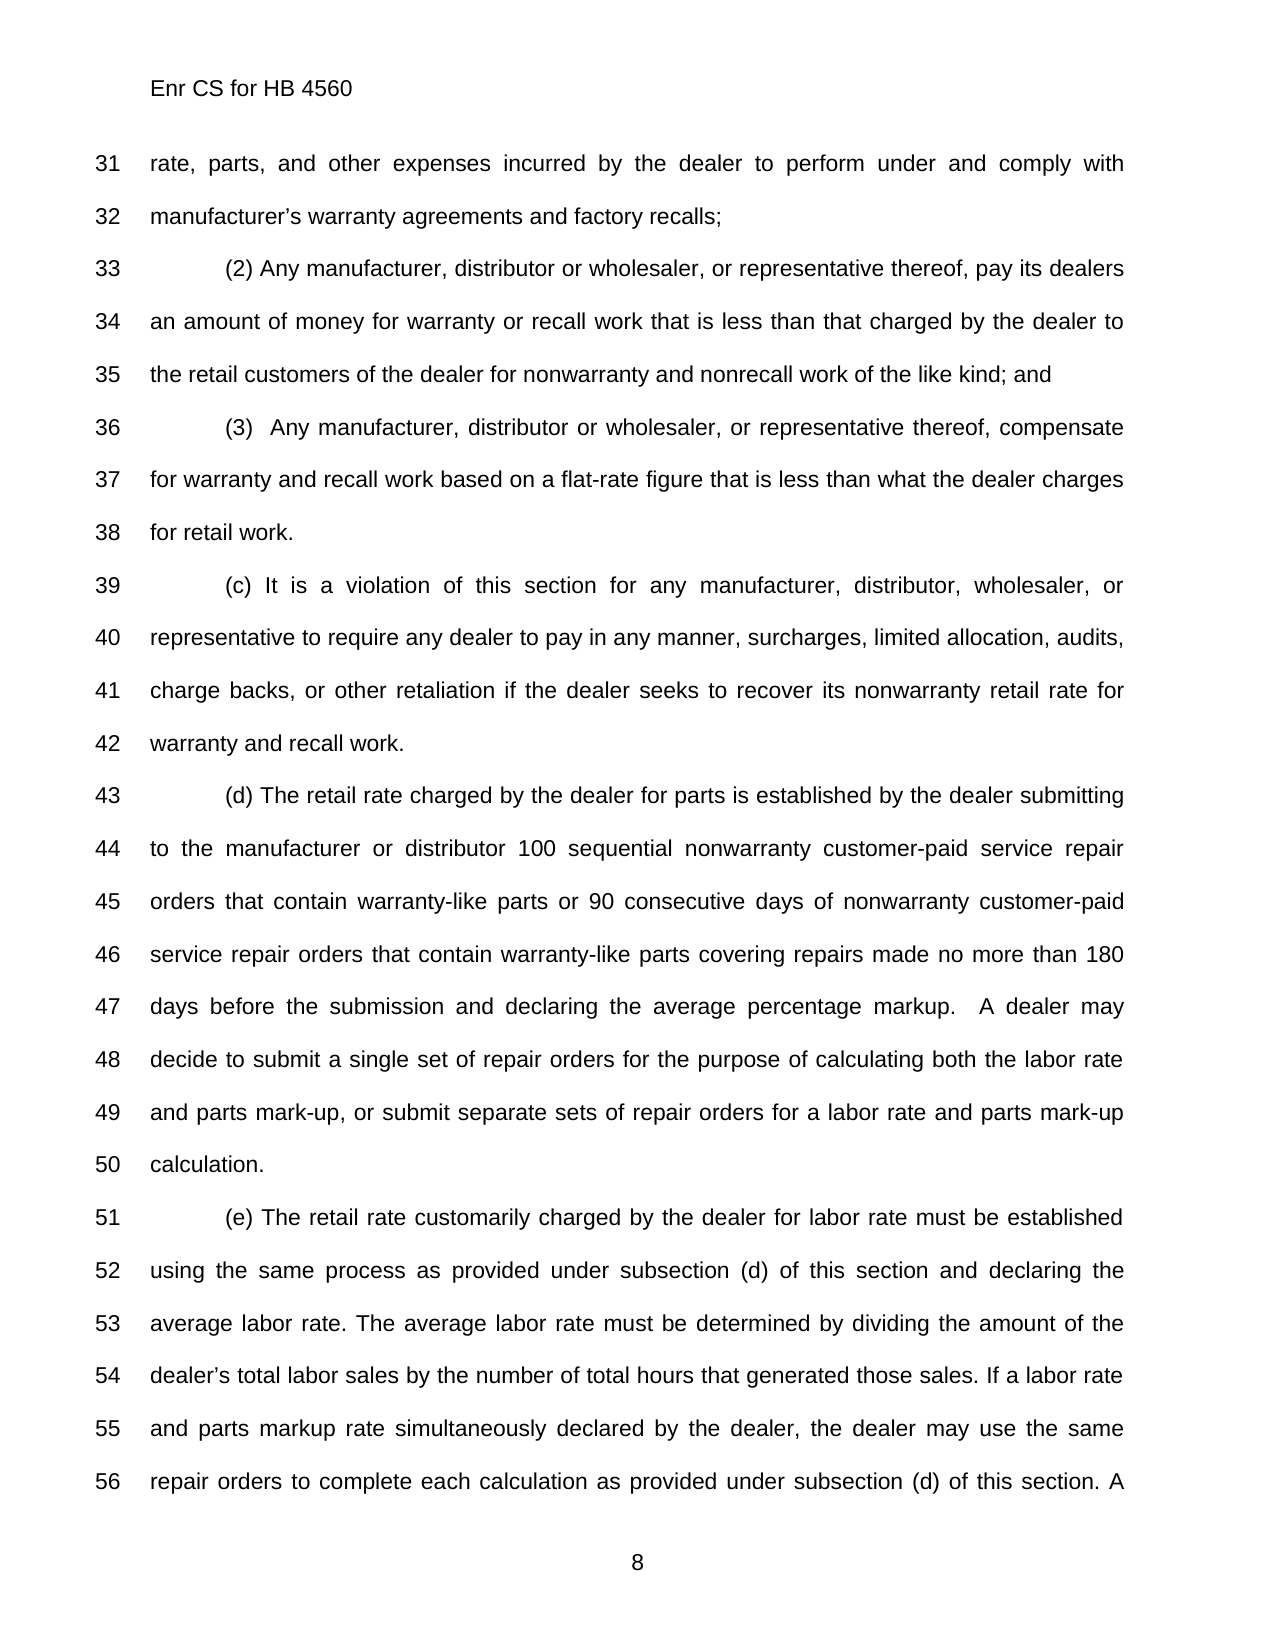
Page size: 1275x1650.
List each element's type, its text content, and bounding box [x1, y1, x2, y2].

text (3) Any manufacturer, distributor or wholesaler, or representative thereof, compensate for warranty and recall work based on a flat-rate figure that is less than what the dealer charges for retail work. [150, 413, 1125, 545]
text (2) Any manufacturer, distributor or wholesaler, or representative thereof, pay its dealers an amount of money for warranty or recall work that is less than that charged by the dealer to the retail customers of the dealer for nonwarranty and nonrecall work of the like kind; and [150, 255, 1125, 387]
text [150, 150, 1125, 229]
text (c) It is a violation of this section for any manufacturer, distributor, wholesaler, or representative to require any dealer to pay in any manner, surcharges, limited allocation, audits, charge backs, or other retaliation if the dealer seeks to recover its nonwarranty retail rate for warranty and recall work. [150, 572, 1125, 756]
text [150, 1204, 1125, 1494]
text (d) The retail rate charged by the dealer for parts is established by the dealer submitting to the manufacturer or distributor 100 sequential nonwarranty customer-paid service repair orders that contain warranty-like parts or 90 consecutive days of nonwarranty customer-paid service repair orders that contain warranty-like parts covering repairs made no more than 180 days before the submission and declaring the average percentage markup. A dealer may decide to submit a single set of repair orders for the purpose of calculating both the labor rate and parts mark-up, or submit separate sets of repair orders for a labor rate and parts mark-up calculation. [150, 782, 1125, 1178]
